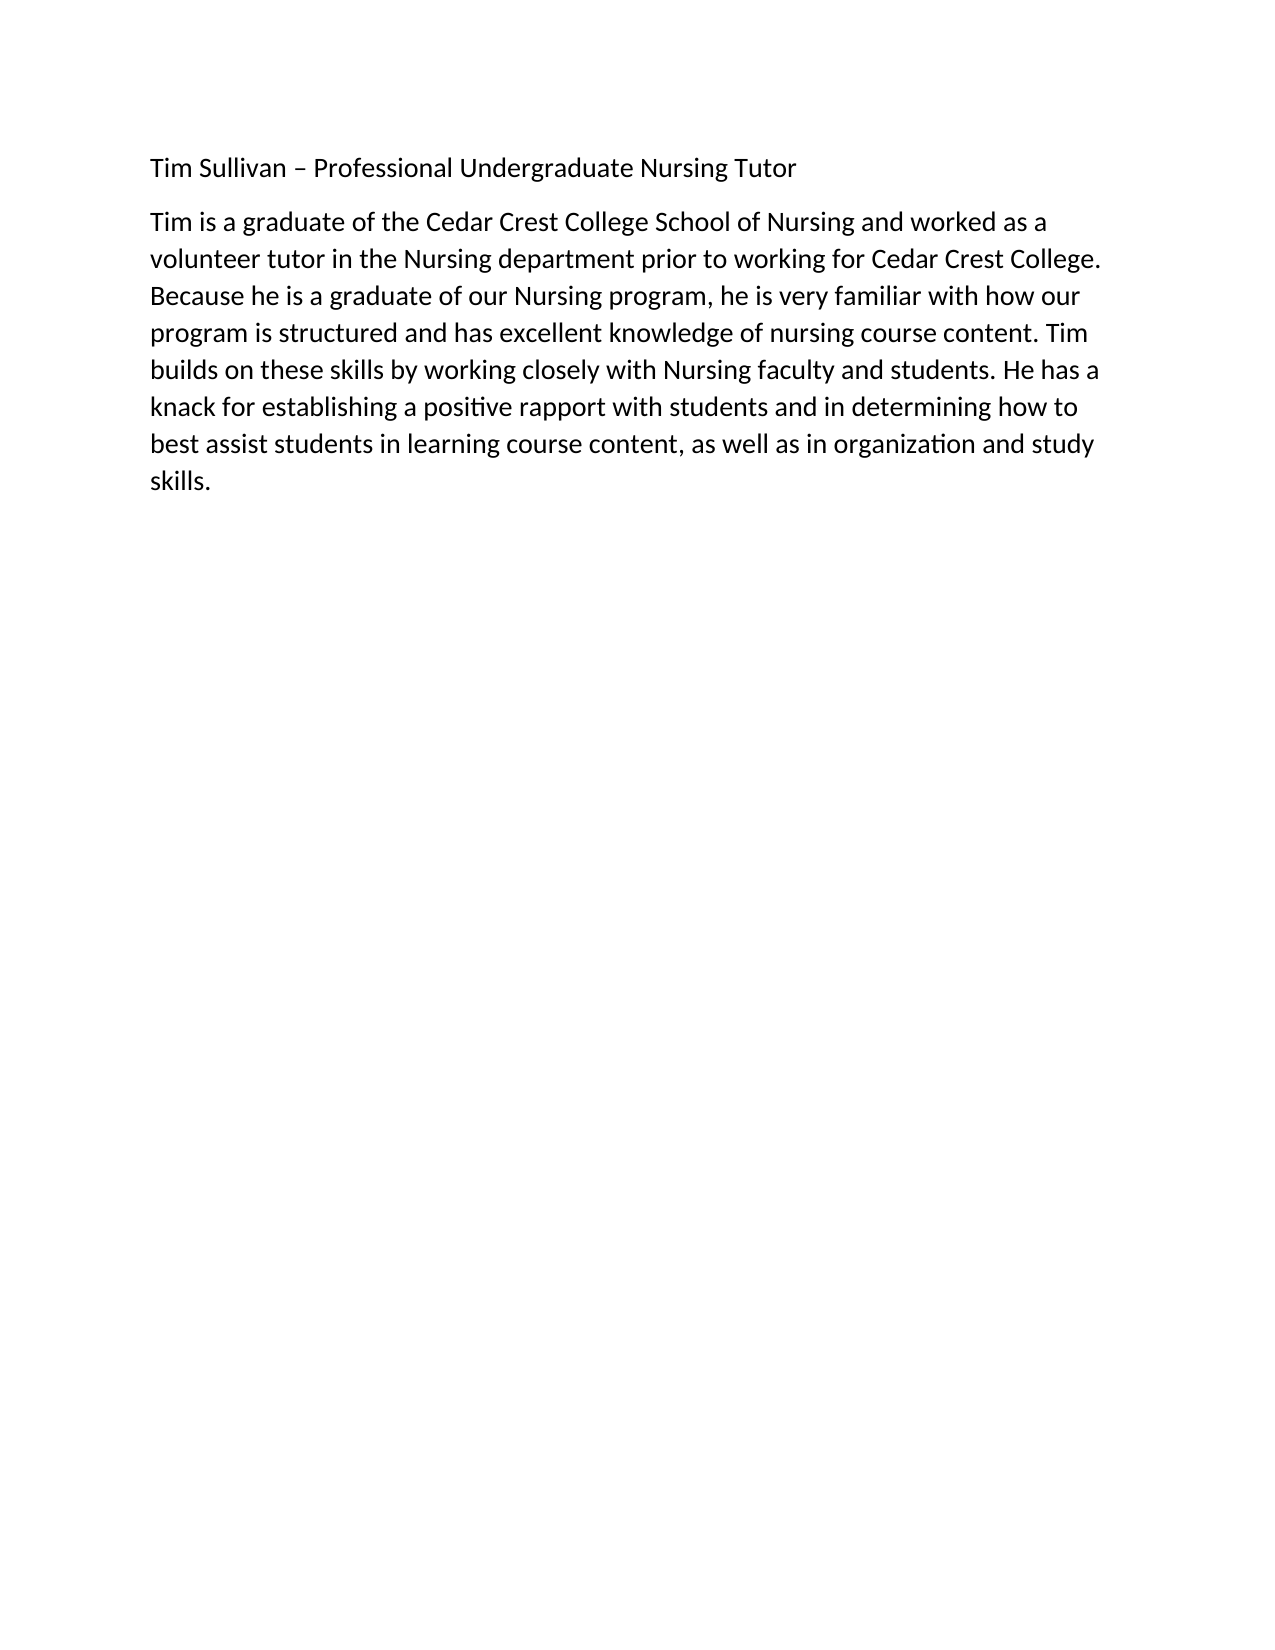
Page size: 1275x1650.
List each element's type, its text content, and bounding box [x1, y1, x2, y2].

text Tim is a graduate of the Cedar Crest College School of Nursing and worked as a volunteer tutor in the Nursing department prior to working for Cedar Crest College. Because he is a graduate of our Nursing program, he is very familiar with how our program is structured and has excellent knowledge of nursing course content. Tim builds on these skills by working closely with Nursing faculty and students. He has a knack for establishing a positive rapport with students and in determining how to best assist students in learning course content, as well as in organization and study skills. [150, 204, 1125, 498]
text Tim Sullivan – Professional Undergraduate Nursing Tutor [150, 150, 1125, 184]
